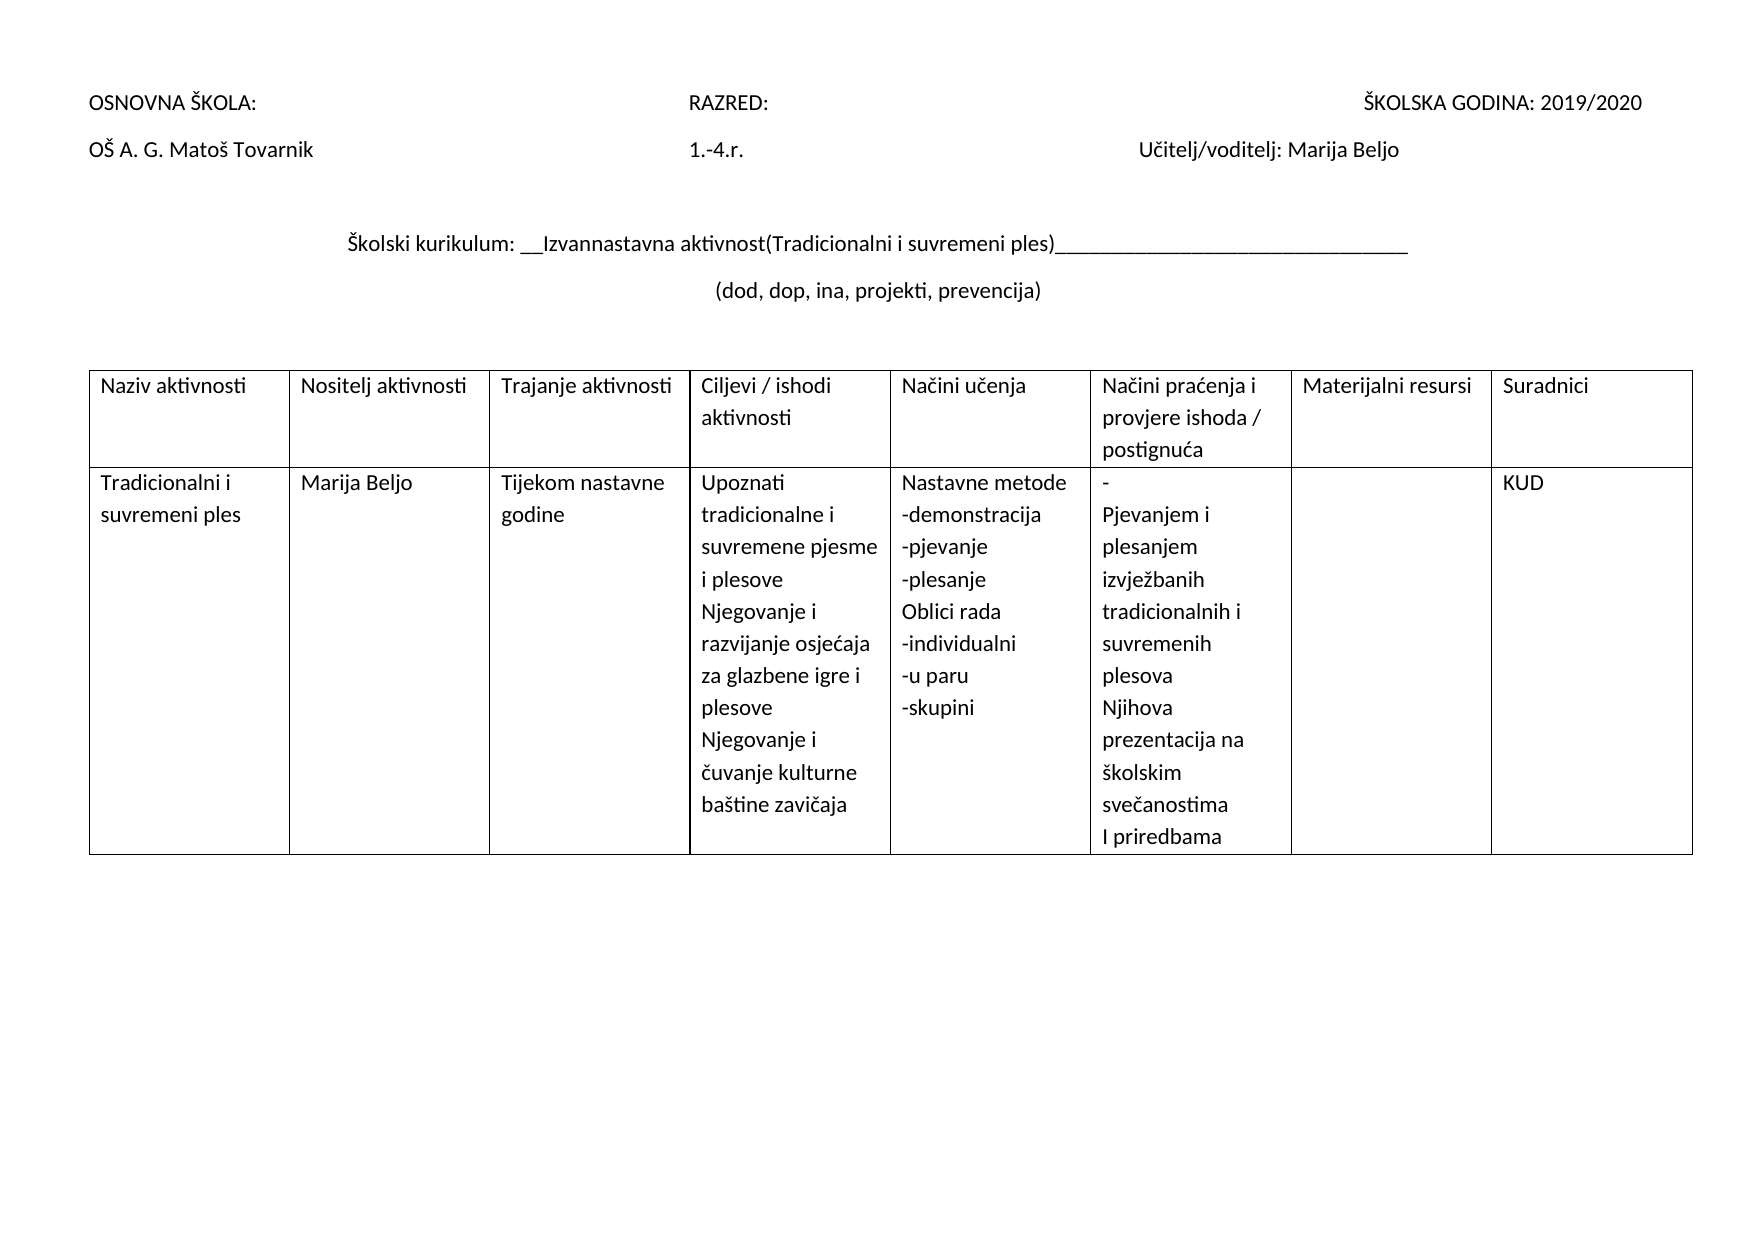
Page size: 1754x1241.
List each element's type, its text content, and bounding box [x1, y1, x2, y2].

table_cell Upoznati tradicionalne i suvremene pjesme i plesove Njegovanje i razvijanje osjećaja za glazbene igre i plesove Njegovanje i čuvanje kulturne baštine zavičaja [691, 468, 890, 854]
text OSNOVNA ŠKOLA: RAZRED: ŠKOLSKA GODINA: 2019/2020 [88, 88, 1668, 117]
table_header Naziv aktivnosti [90, 371, 289, 467]
text OŠ A. G. Matoš Tovarnik 1.-4.r. Učitelj/voditelj: Marija Beljo [88, 135, 1668, 163]
table_header Ciljevi / ishodi aktivnosti [691, 371, 890, 467]
text Školski kurikulum: __Izvannastavna aktivnost(Tradicionalni i suvremeni ples)_______________________________ [88, 229, 1668, 257]
table_header Načini praćenja i provjere ishoda / postignuća [1091, 371, 1291, 467]
text (dod, dop, ina, projekti, prevencija) [88, 276, 1668, 304]
table_header Nositelj aktivnosti [290, 371, 489, 467]
table_cell Tradicionalni i suvremeni ples [90, 468, 289, 854]
table_cell Nastavne metode -demonstracija -pjevanje -plesanje Oblici rada -individualni -u paru -skupini [891, 468, 1090, 854]
table_header Načini učenja [891, 371, 1090, 467]
table_cell - Pjevanjem i plesanjem izvježbanih tradicionalnih i suvremenih plesova Njihova prezentacija na školskim svečanostima I priredbama [1091, 468, 1291, 854]
table_header Trajanje aktivnosti [490, 371, 689, 467]
table_cell [1292, 468, 1491, 854]
table_header Suradnici [1492, 371, 1692, 467]
table_cell Marija Beljo [290, 468, 489, 854]
table_cell Tijekom nastavne godine [490, 468, 689, 854]
table_header Materijalni resursi [1292, 371, 1491, 467]
table_cell KUD [1492, 468, 1692, 854]
